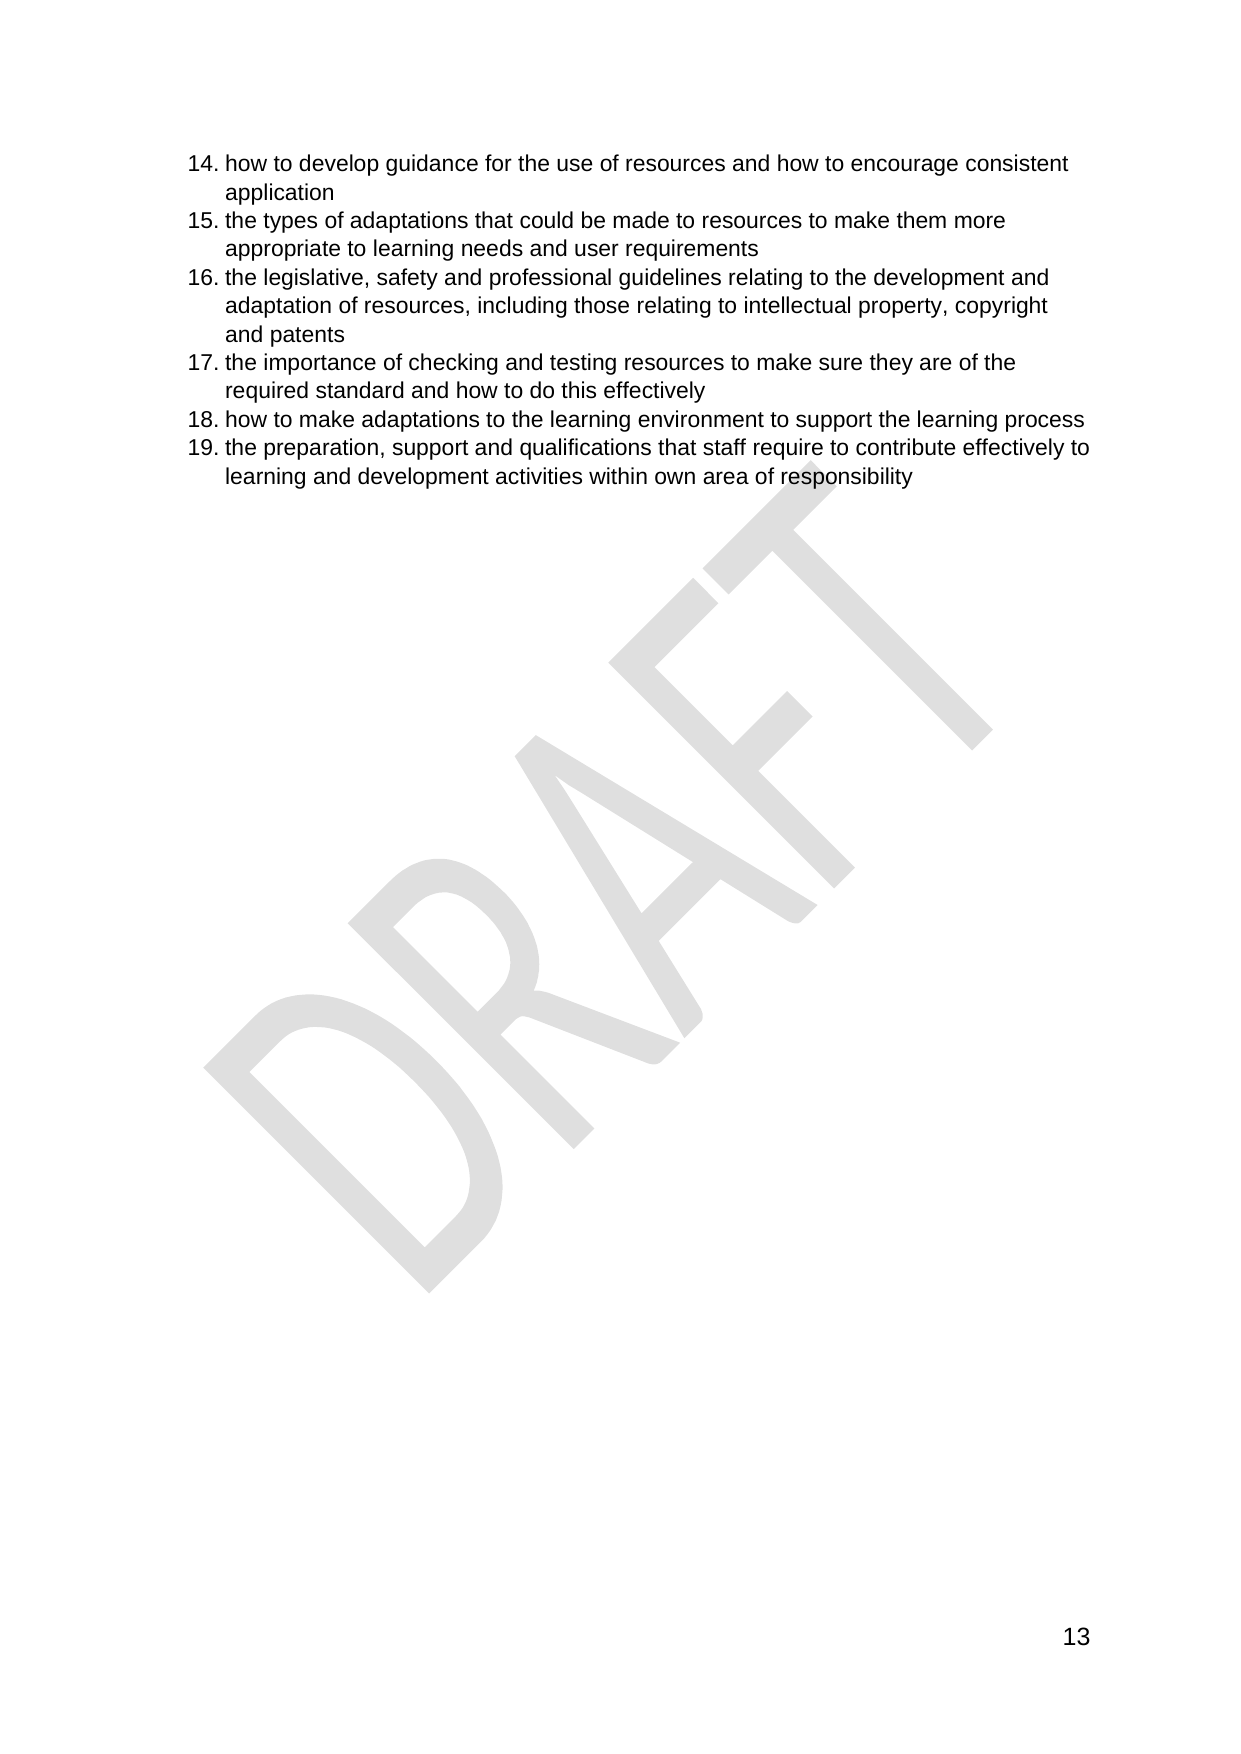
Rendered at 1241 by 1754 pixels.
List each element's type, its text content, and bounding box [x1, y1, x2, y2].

list the importance of checking and testing resources to make sure they are of the required standard and how to do this effectively [187, 349, 1090, 404]
list how to develop guidance for the use of resources and how to encourage consistent application [187, 150, 1090, 205]
list how to make adaptations to the learning environment to support the learning process [187, 406, 1090, 432]
list the preparation, support and qualifications that staff require to contribute effectively to learning and development activities within own area of responsibility [187, 434, 1090, 489]
list the legislative, safety and professional guidelines relating to the development and adaptation of resources, including those relating to intellectual property, copyright and patents [187, 264, 1090, 347]
list the types of adaptations that could be made to resources to make them more appropriate to learning needs and user requirements [187, 207, 1090, 262]
